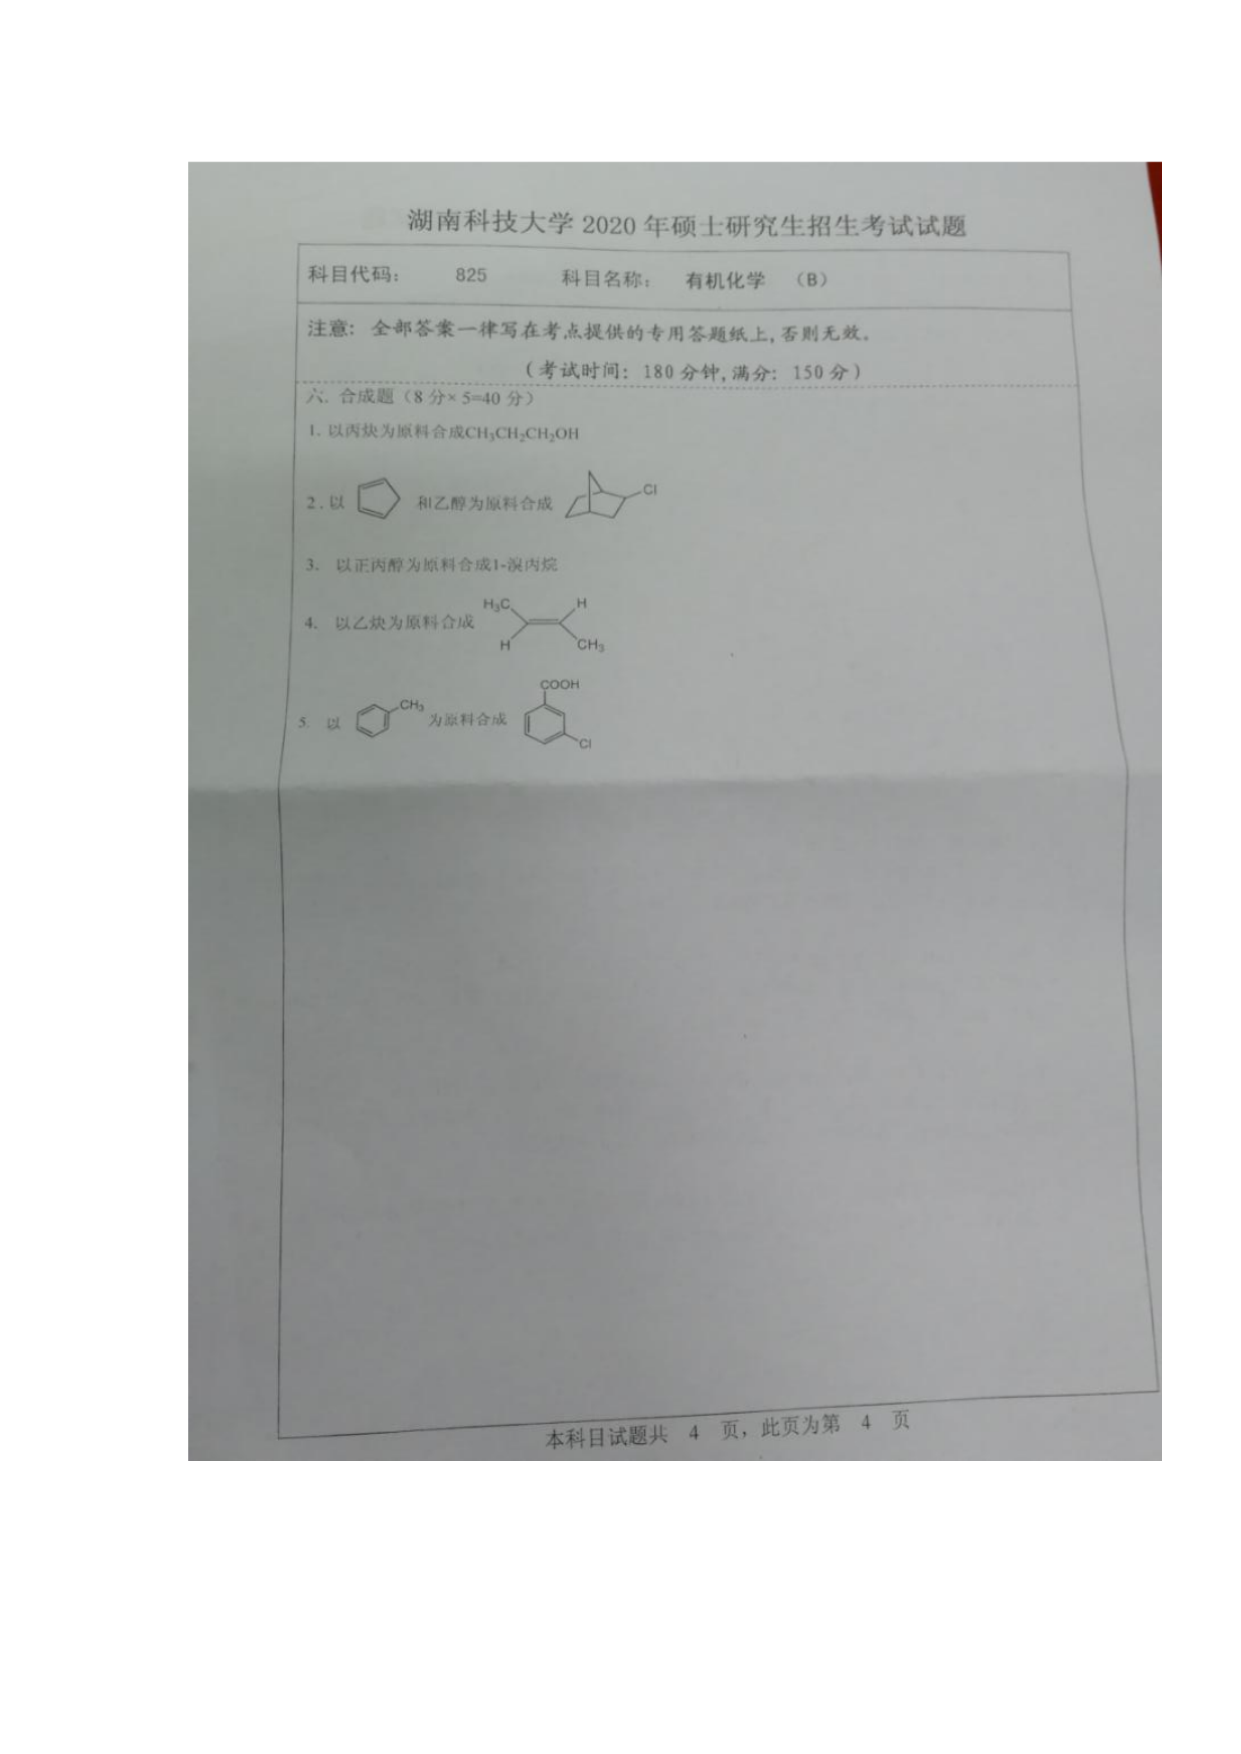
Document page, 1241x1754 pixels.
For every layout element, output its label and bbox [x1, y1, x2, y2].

picture [189, 163, 1162, 1459]
